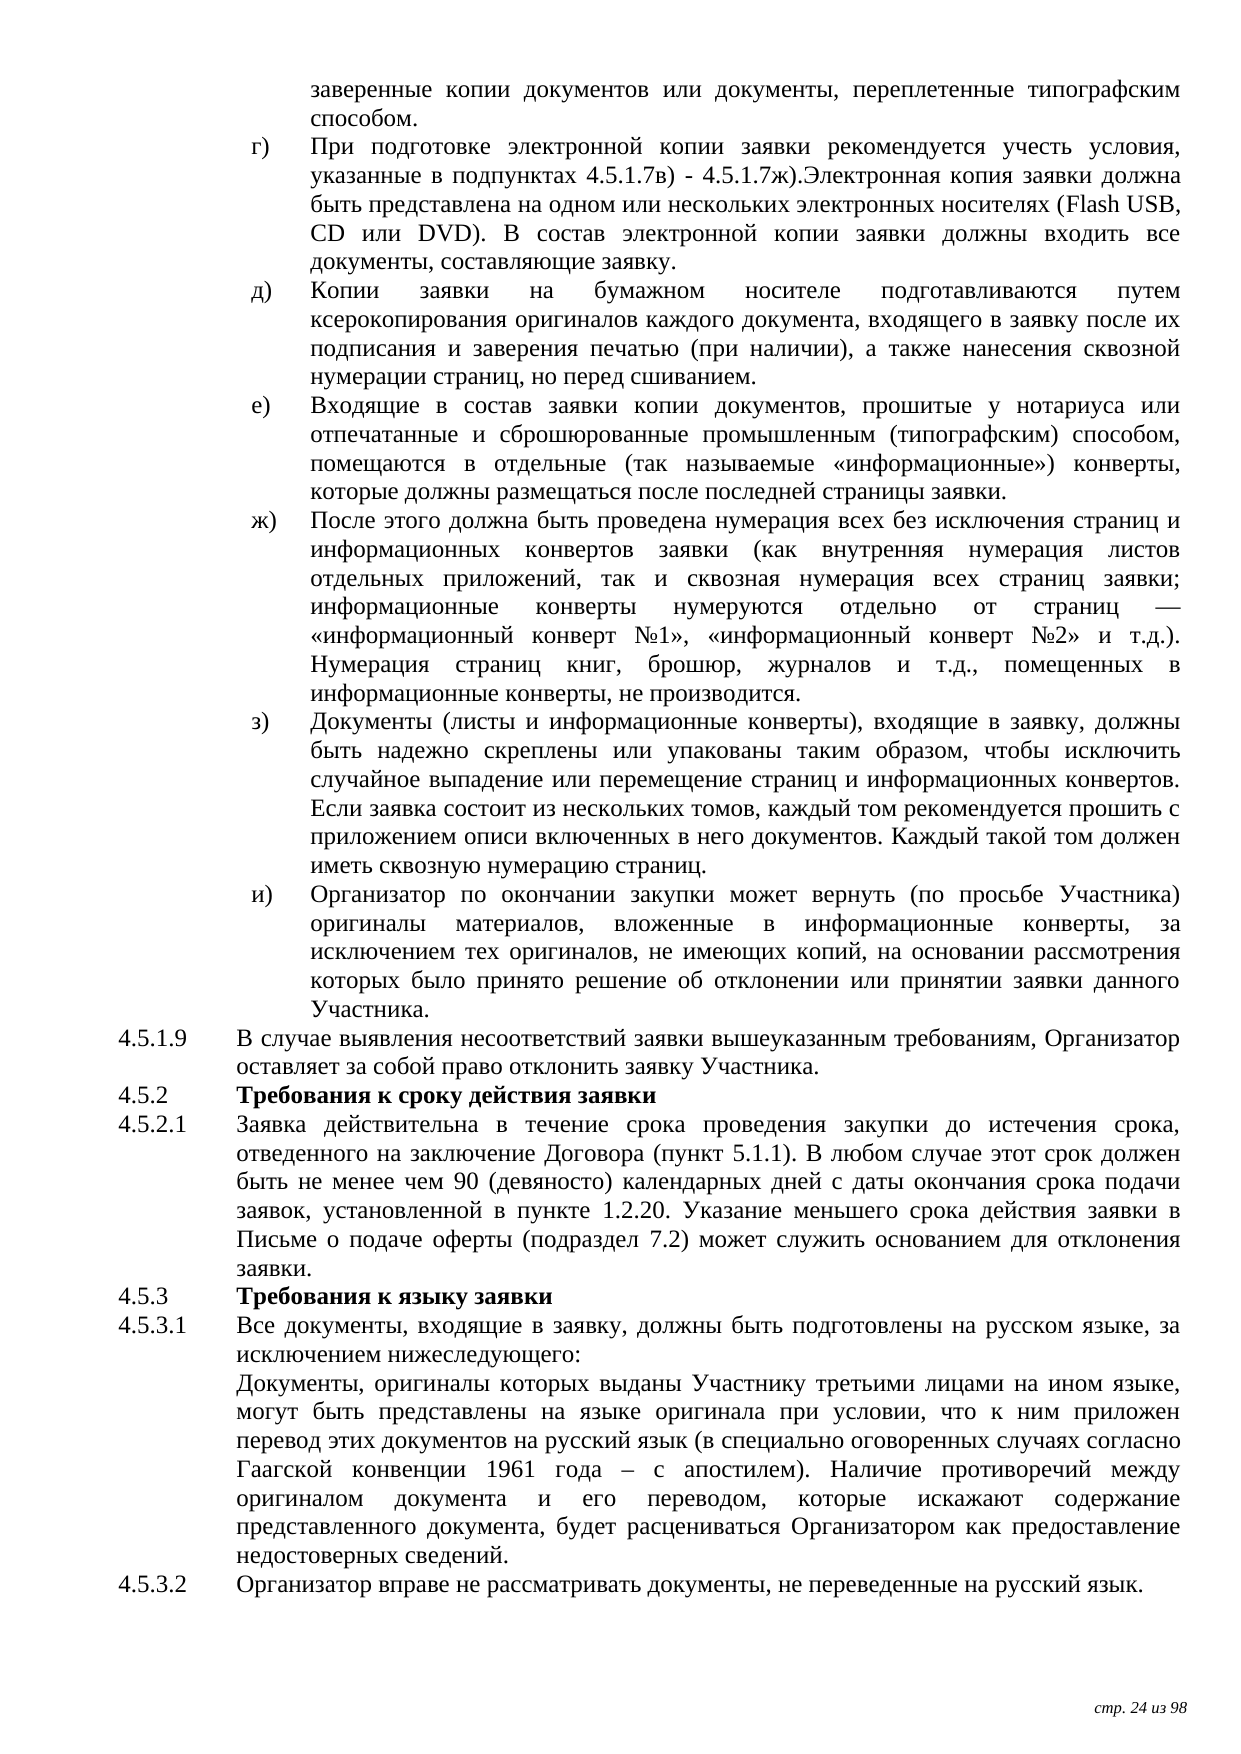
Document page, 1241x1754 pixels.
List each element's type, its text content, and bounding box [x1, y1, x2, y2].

list Все документы, входящие в заявку, должны быть подготовлены на русском языке, за исключением нижеследующего: [118, 1310, 1181, 1368]
text Организатор по окончании закупки может вернуть (по просьбе Участника) оригиналы материалов, вложенные в информационные конверты, за исключением тех оригиналов, не имеющих копий, на основании рассмотрения которых было принято решение об отклонении или принятии заявки данного Участника. [251, 879, 1181, 1023]
text После этого должна быть проведена нумерация всех без исключения страниц и информационных конвертов заявки (как внутренняя нумерация листов отдельных приложений, так и сквозная нумерация всех страниц заявки; информационные конверты нумеруются отдельно от страниц — «информационный конверт №1», «информационный конверт №2» и т.д.). Нумерация страниц книг, брошюр, журналов и т.д., помещенных в информационные конверты, не производится. [251, 505, 1181, 706]
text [251, 74, 1181, 131]
text Копии заявки на бумажном носителе подготавливаются путем ксерокопирования оригиналов каждого документа, входящего в заявку после их подписания и заверения печатью (при наличии), а также нанесения сквозной нумерации страниц, но перед сшиванием. [251, 275, 1181, 390]
text Документы (листы и информационные конверты), входящие в заявку, должны быть надежно скреплены или упакованы таким образом, чтобы исключить случайное выпадение или перемещение страниц и информационных конвертов. Если заявка состоит из нескольких томов, каждый том рекомендуется прошить с приложением описи включенных в него документов. Каждый такой том должен иметь сквозную нумерацию страниц. [251, 706, 1181, 879]
text Требования к сроку действия заявки [118, 1080, 1181, 1109]
text Заявка действительна в течение срока проведения закупки до истечения срока, отведенного на заключение Договора (пункт 5.1.1). В любом случае этот срок должен быть не менее чем 90 (девяносто) календарных дней с даты окончания срока подачи заявок, установленной в пункте 1.2.20. Указание меньшего срока действия заявки в Письме о подаче оферты (подраздел 7.2) может служить основанием для отклонения заявки. [118, 1109, 1181, 1281]
text Входящие в состав заявки копии документов, прошитые у нотариуса или отпечатанные и сброшюрованные промышленным (типографским) способом, помещаются в отдельные (так называемые «информационные») конверты, которые должны размещаться после последней страницы заявки. [251, 390, 1181, 505]
text Требования к языку заявки [118, 1281, 1181, 1310]
text Документы, оригиналы которых выданы Участнику третьими лицами на ином языке, могут быть представлены на языке оригинала при условии, что к ним приложен перевод этих документов на русский язык (в специально оговоренных случаях согласно Гаагской конвенции 1961 года – с апостилем). Наличие противоречий между оригиналом документа и его переводом, которые искажают содержание представленного документа, будет расцениваться Организатором как предоставление недостоверных сведений. [236, 1368, 1181, 1569]
text При подготовке электронной копии заявки рекомендуется учесть условия, указанные в подпунктах 4.5.1.7в) - 4.5.1.7ж).Электронная копия заявки должна быть представлена на одном или нескольких электронных носителях (Flash USB, CD или DVD). В состав электронной копии заявки должны входить все документы, составляющие заявку. [251, 131, 1181, 275]
list Организатор вправе не рассматривать документы, не переведенные на русский язык. [118, 1569, 1181, 1598]
list В случае выявления несоответствий заявки вышеуказанным требованиям, Организатор оставляет за собой право отклонить заявку Участника. [118, 1023, 1181, 1080]
